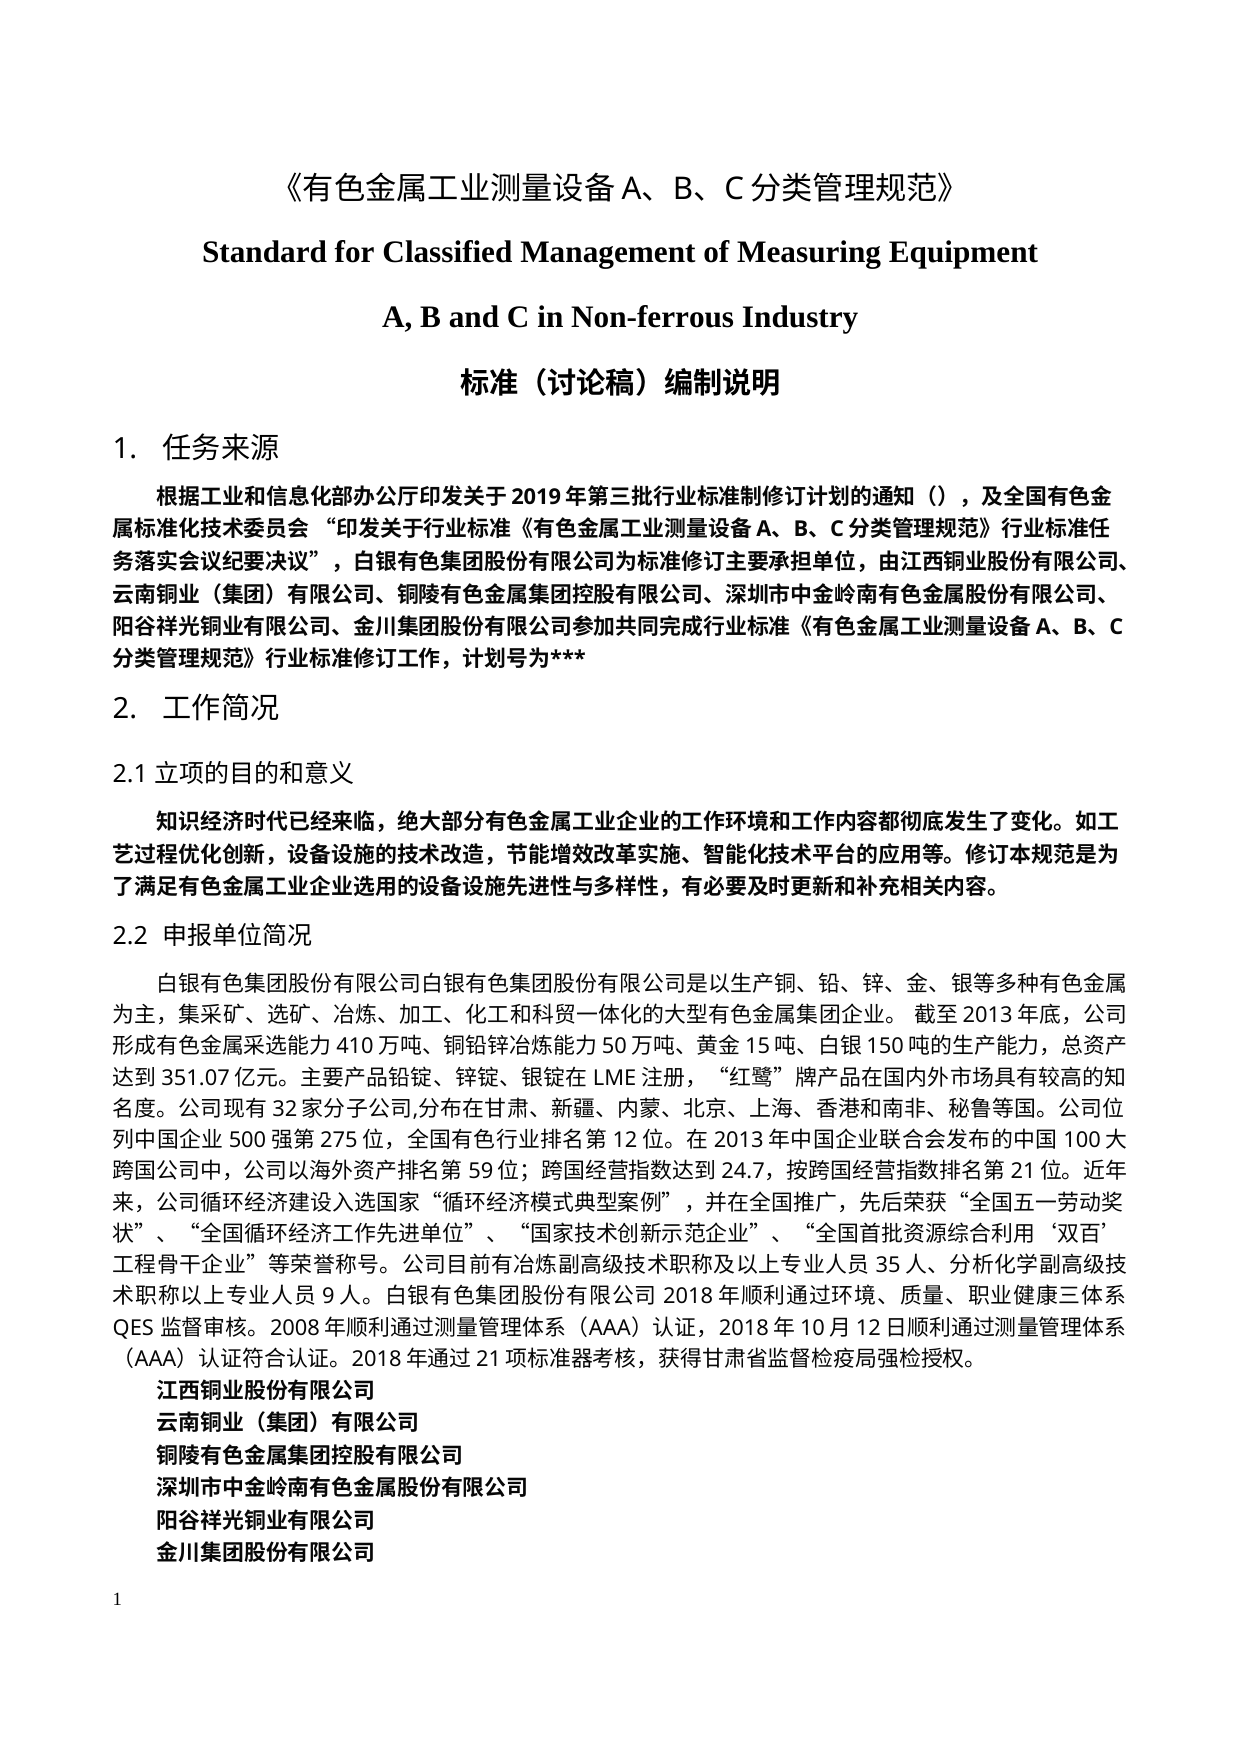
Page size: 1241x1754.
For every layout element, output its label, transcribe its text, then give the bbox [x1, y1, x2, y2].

list 申报单位简况 [112, 901, 1128, 966]
text 深圳市中金岭南有色金属股份有限公司 [112, 1470, 1128, 1502]
text Standard for Classified Management of Measuring Equipment [112, 219, 1128, 284]
text 《有色金属工业测量设备A、B、C分类管理规范》 [112, 154, 1128, 219]
text 金川集团股份有限公司 [112, 1535, 1128, 1567]
text 2.1 立项的目的和意义 [112, 739, 1128, 804]
text 白银有色集团股份有限公司白银有色集团股份有限公司是以生产铜、铅、锌、金、银等多种有色金属为主，集采矿、选矿、冶炼、加工、化工和科贸一体化的大型有色金属集团企业。 截至2013年底，公司形成有色金属采选能力410万吨、铜铅锌冶炼能力50万吨、黄金15吨、白银150吨的生产能力，总资产达到351.07亿元。主要产品铅锭、锌锭、银锭在LME注册，“红鹭”牌产品在国内外市场具有较高的知名度。公司现有32家分子公司,分布在甘肃、新疆、内蒙、北京、上海、香港和南非、秘鲁等国。公司位列中国企业500强第275位，全国有色行业排名第12位。在2013年中国企业联合会发布的中国100大跨国公司中，公司以海外资产排名第59位；跨国经营指数达到24.7，按跨国经营指数排名第21位。近年来，公司循环经济建设入选国家“循环经济模式典型案例”，并在全国推广，先后荣获“全国五一劳动奖状”、“全国循环经济工作先进单位”、“国家技术创新示范企业”、“全国首批资源综合利用‘双百’工程骨干企业”等荣誉称号。公司目前有冶炼副高级技术职称及以上专业人员35人、分析化学副高级技术职称以上专业人员9人。白银有色集团股份有限公司2018年顺利通过环境、质量、职业健康三体系QES 监督审核。2008年顺利通过测量管理体系（AAA）认证，顺利通过测量管理体系（AAA）认证符合认证。2018年通过21项标准器考核，获得甘肃省监督检疫局强检授权。 [112, 966, 1128, 1372]
text 铜陵有色金属集团控股有限公司 [112, 1437, 1128, 1470]
text 阳谷祥光铜业有限公司 [112, 1502, 1128, 1535]
subtitle 知识经济时代已经来临，绝大部分有色金属工业企业的工作环境和工作内容都彻底发生了变化。如工艺过程优化创新，设备设施的技术改造，节能增效改革实施、智能化技术平台的应用等。修订本规范是为了满足有色金属工业企业选用的设备设施先进性与多样性，有必要及时更新和补充相关内容。 [112, 804, 1128, 901]
subtitle 根据工业和信息化部办公厅印发关于2019年第三批行业标准制修订计划的通知（），及全国有色金属标准化技术委员会 “印发关于行业标准《有色金属工业测量设备A、B、C分类管理规范》行业标准任务落实会议纪要决议”，白银有色集团股份有限公司为标准修订主要承担单位，由江西铜业股份有限公司、云南铜业（集团）有限公司、铜陵有色金属集团控股有限公司、深圳市中金岭南有色金属股份有限公司、阳谷祥光铜业有限公司、金川集团股份有限公司参加共同完成行业标准《有色金属工业测量设备A、B、C分类管理规范》行业标准修订工作，计划号为*** [112, 479, 1128, 674]
text A, B and C in Non-ferrous Industry [112, 284, 1128, 349]
list 任务来源 [112, 414, 1128, 479]
text 江西铜业股份有限公司 [112, 1372, 1128, 1405]
text 标准（讨论稿）编制说明 [112, 349, 1128, 414]
list 工作简况 [112, 674, 1128, 739]
text 云南铜业（集团）有限公司 [112, 1405, 1128, 1437]
